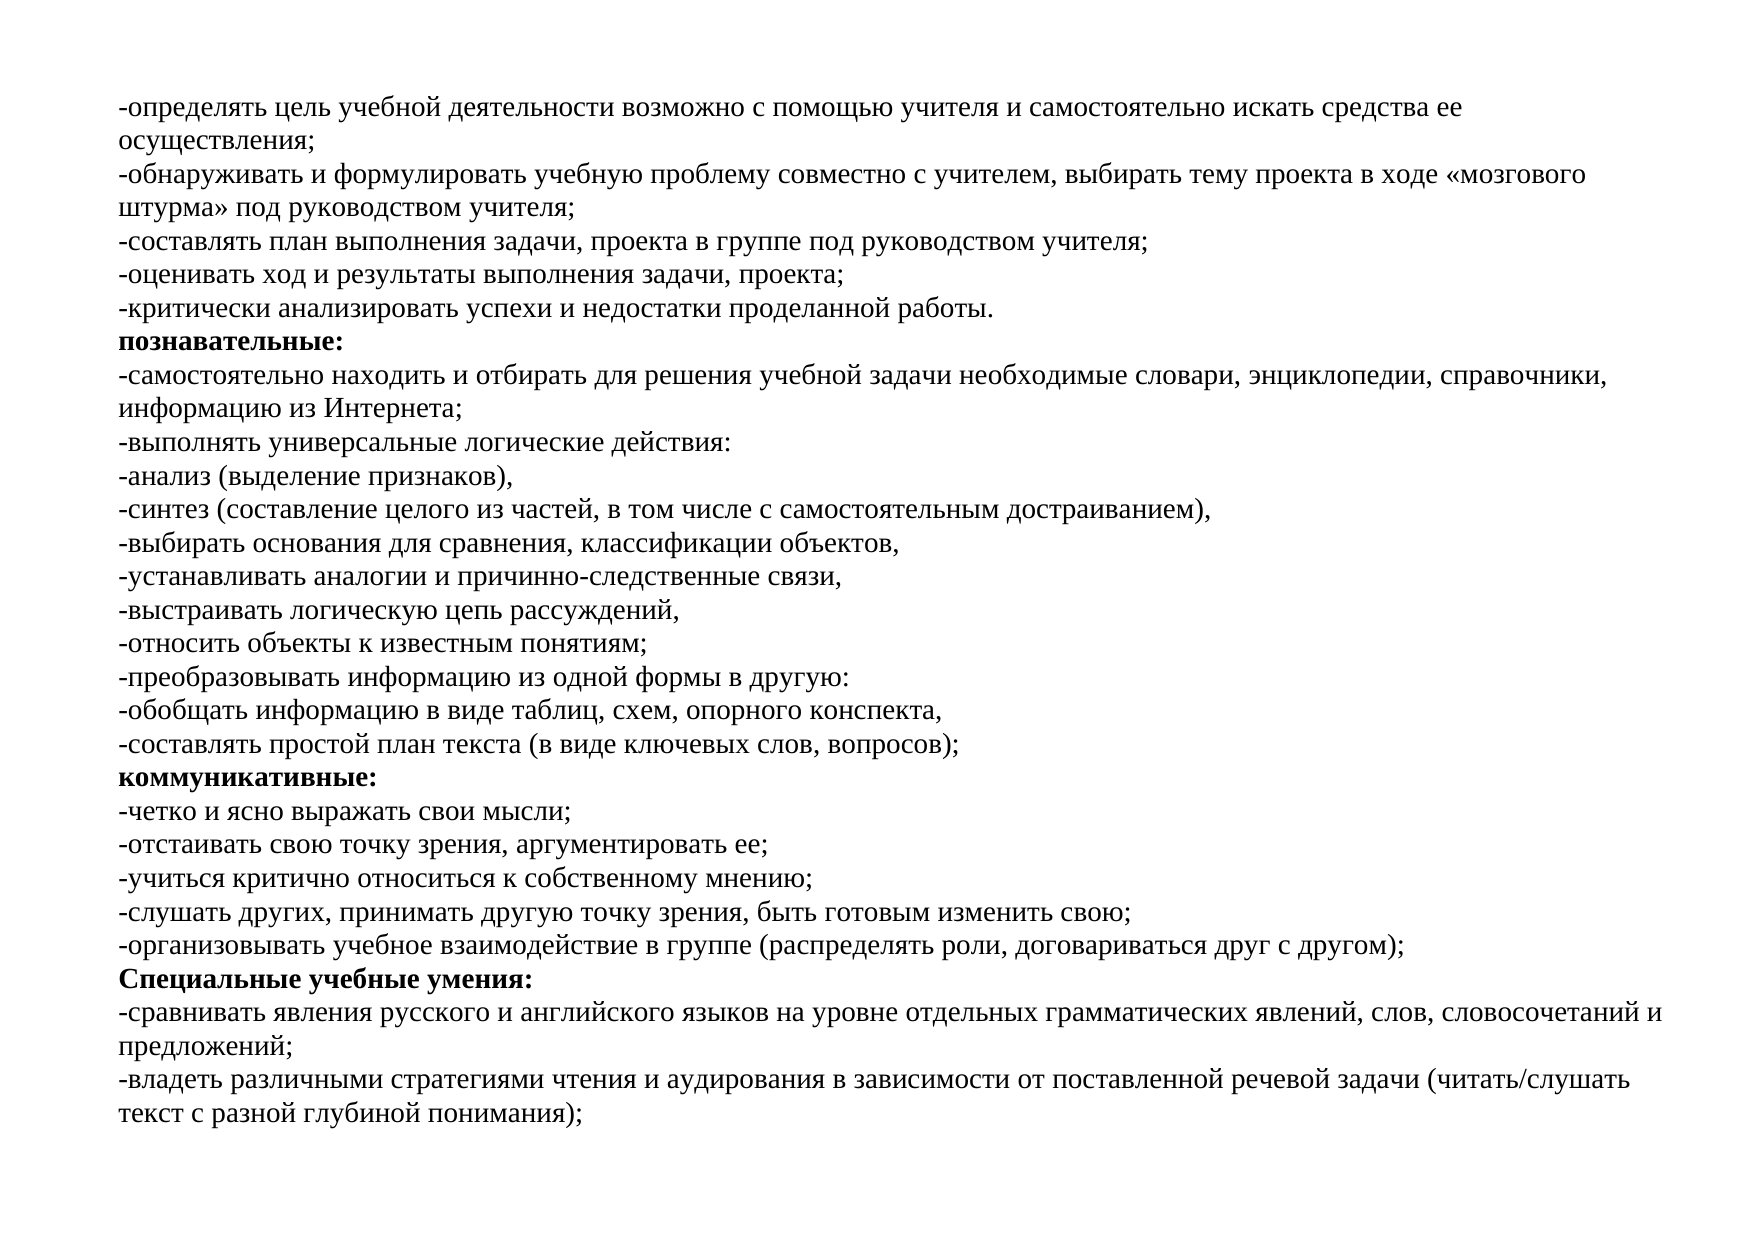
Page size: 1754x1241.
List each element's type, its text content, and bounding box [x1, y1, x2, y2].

text -обнаруживать и формулировать учебную проблему совместно с учителем, выбирать тему проекта в ходе «мозгового штурма» под руководством учителя; [118, 156, 1665, 223]
text -критически анализировать успехи и недостатки проделанной работы. [118, 290, 1665, 323]
text -преобразовывать информацию из одной формы в другую: [118, 659, 1665, 692]
text -выстраивать логическую цепь рассуждений, [118, 592, 1665, 625]
text -отстаивать свою точку зрения, аргументировать ее; [118, 827, 1665, 860]
text -относить объекты к известным понятиям; [118, 625, 1665, 659]
text Специальные учебные умения: [118, 961, 1665, 994]
text -выбирать основания для сравнения, классификации объектов, [118, 525, 1665, 558]
text -составлять план выполнения задачи, проекта в группе под руководством учителя; [118, 223, 1665, 256]
text -владеть различными стратегиями чтения и аудирования в зависимости от поставленной речевой задачи (читать/слушать текст с разной глубиной понимания); [118, 1061, 1665, 1128]
text -определять цель учебной деятельности возможно с помощью учителя и самостоятельно искать средства ее осуществления; [118, 89, 1665, 156]
text -синтез (составление целого из частей, в том числе с самостоятельным достраиванием), [118, 491, 1665, 525]
text -самостоятельно находить и отбирать для решения учебной задачи необходимые словари, энциклопедии, справочники, информацию из Интернета; [118, 357, 1665, 424]
text -организовывать учебное взаимодействие в группе (распределять роли, договариваться друг с другом); [118, 927, 1665, 961]
text коммуникативные: [118, 759, 1665, 793]
text -выполнять универсальные логические действия: [118, 424, 1665, 458]
text -устанавливать аналогии и причинно-следственные связи, [118, 558, 1665, 592]
text познавательные: [118, 323, 1665, 357]
text -учиться критично относиться к собственному мнению; [118, 860, 1665, 894]
text -составлять простой план текста (в виде ключевых слов, вопросов); [118, 726, 1665, 759]
text -слушать других, принимать другую точку зрения, быть готовым изменить свою; [118, 894, 1665, 927]
text -анализ (выделение признаков), [118, 458, 1665, 491]
text -сравнивать явления русского и английского языков на уровне отдельных грамматических явлений, слов, словосочетаний и предложений; [118, 994, 1665, 1061]
text -четко и ясно выражать свои мысли; [118, 793, 1665, 827]
text -оценивать ход и результаты выполнения задачи, проекта; [118, 256, 1665, 290]
text -обобщать информацию в виде таблиц, схем, опорного конспекта, [118, 692, 1665, 726]
